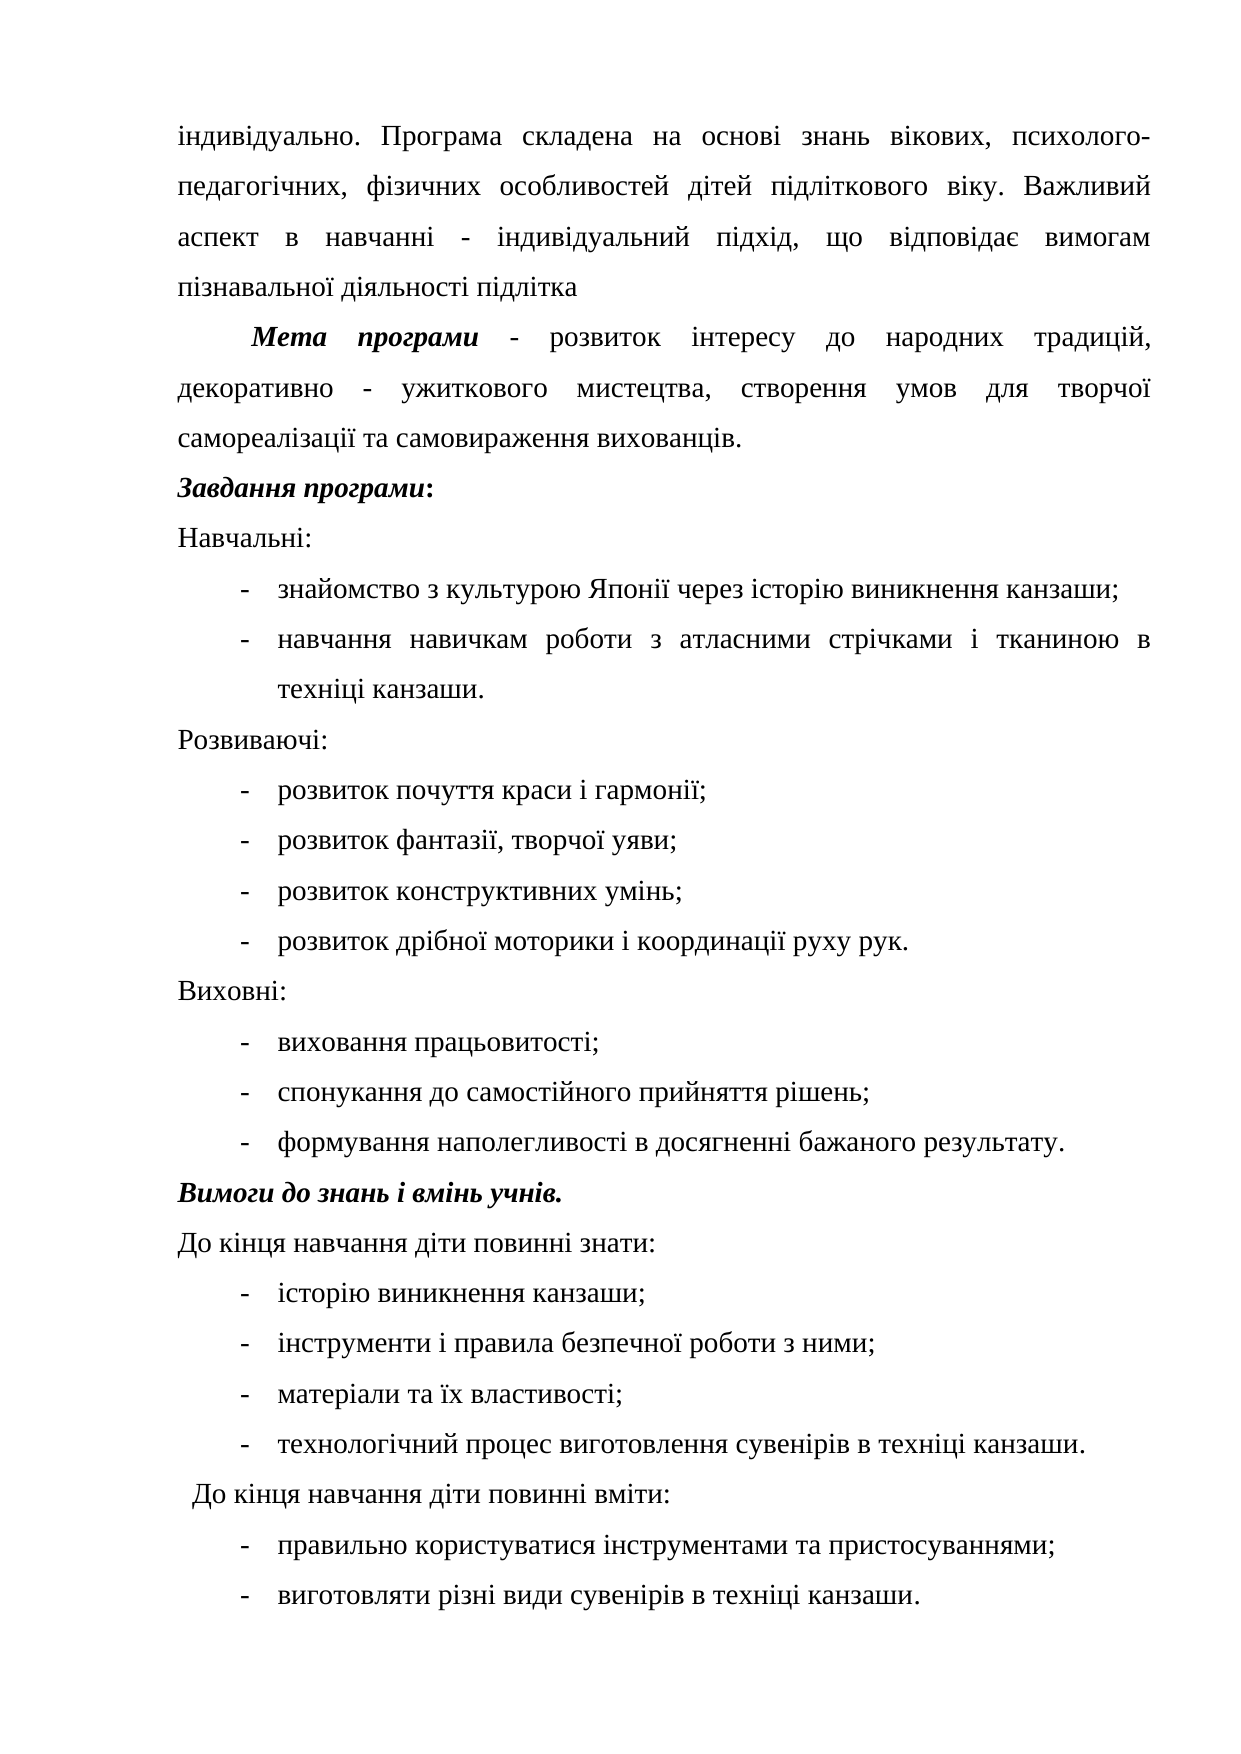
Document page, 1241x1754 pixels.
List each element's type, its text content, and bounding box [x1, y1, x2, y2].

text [177, 118, 1152, 303]
list навчання навичкам роботи з атласними стрічками і тканиною в техніці канзаши. [240, 621, 1152, 705]
list технологічний процес виготовлення сувенірів в техніці канзаши. [240, 1426, 1152, 1460]
list знайомство з культурою Японії через історію виникнення канзаши; [240, 571, 1152, 604]
list матеріали та їх властивості; [240, 1376, 1152, 1409]
text Розвиваючі: [177, 722, 1152, 755]
list правильно користуватися інструментами та пристосуваннями; [240, 1527, 1152, 1560]
list розвиток почуття краси і гармонії; [240, 772, 1152, 806]
list спонукання до самостійного прийняття рішень; [240, 1074, 1152, 1108]
text Вимоги до знань і вмінь учнів. [177, 1175, 1152, 1208]
text До кінця навчання діти повинні знати: [177, 1225, 1152, 1258]
list виготовляти різні види сувенірів в техніці канзаши. [240, 1577, 1152, 1611]
list розвиток конструктивних умінь; [240, 873, 1152, 906]
list розвиток фантазії, творчої уяви; [240, 822, 1152, 856]
text Мета програми - розвиток інтересу до народних традицій, декоративно - ужиткового мистецтва, створення умов для творчої самореалізації та самовираження вихованців. [177, 319, 1152, 453]
text До кінця навчання діти повинні вміти: [177, 1477, 1152, 1510]
list виховання працьовитості; [240, 1024, 1152, 1057]
list формування наполегливості в досягненні бажаного результату. [240, 1124, 1152, 1158]
list історію виникнення канзаши; [240, 1275, 1152, 1309]
text Виховні: [177, 973, 1152, 1007]
list інструменти і правила безпечної роботи з ними; [240, 1326, 1152, 1359]
list розвиток дрібної моторики і координації руху рук. [240, 923, 1152, 957]
text Завдання програми: [177, 470, 1152, 504]
text Навчальні: [177, 521, 1152, 554]
